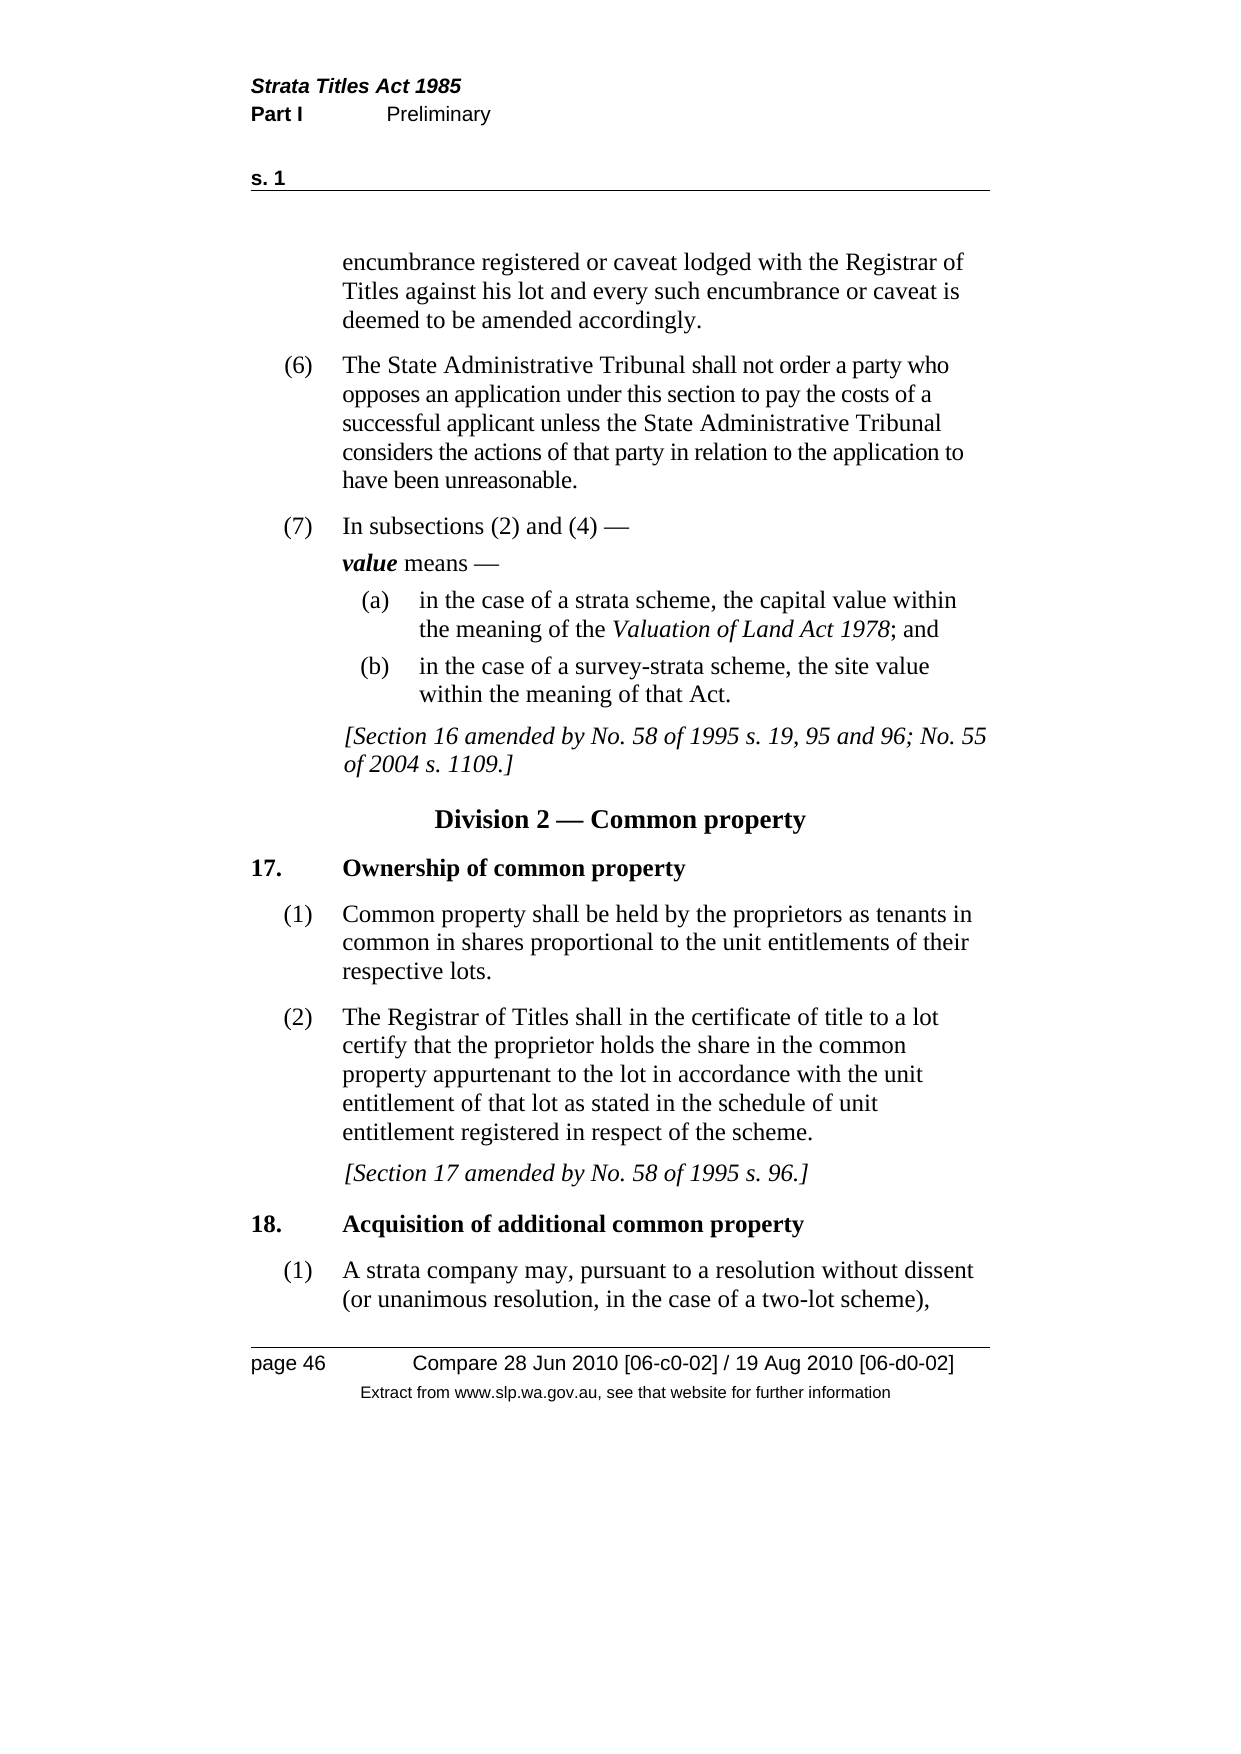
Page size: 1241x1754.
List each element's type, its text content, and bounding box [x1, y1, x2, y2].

text (a) in the case of a strata scheme, the capital value within the meaning of the Valuation of Land Act 1978; and [251, 585, 990, 642]
text (6) The State Administrative Tribunal shall not order a party who opposes an application under this section to pay the costs of a successful applicant unless the State Administrative Tribunal considers the actions of that party in relation to the application to have been unreasonable. [251, 350, 990, 494]
text (2) The Registrar of Titles shall in the certificate of title to a lot certify that the proprietor holds the share in the common property appurtenant to the lot in accordance with the unit entitlement of that lot as stated in the schedule of unit entitlement registered in respect of the scheme. [251, 1002, 990, 1145]
subtitle Division 2 — Common property [251, 803, 990, 834]
subtitle 18. Acquisition of additional common property [251, 1209, 990, 1238]
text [251, 1255, 990, 1312]
text [Section 16 amended by No. 58 of 1995 s. 19, 95 and 96; No. 55 of 2004 s. 1109.] [251, 721, 990, 778]
text (7) In subsections (2) and (4) — [251, 511, 990, 539]
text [251, 247, 990, 334]
text (b) in the case of a survey-strata scheme, the site value within the meaning of that Act. [251, 651, 990, 708]
subtitle 17. Ownership of common property [251, 853, 990, 882]
text value means — [251, 548, 990, 577]
text (1) Common property shall be held by the proprietors as tenants in common in shares proportional to the unit entitlements of their respective lots. [251, 899, 990, 985]
text [Section 17 amended by No. 58 of 1995 s. 96.] [251, 1158, 990, 1187]
